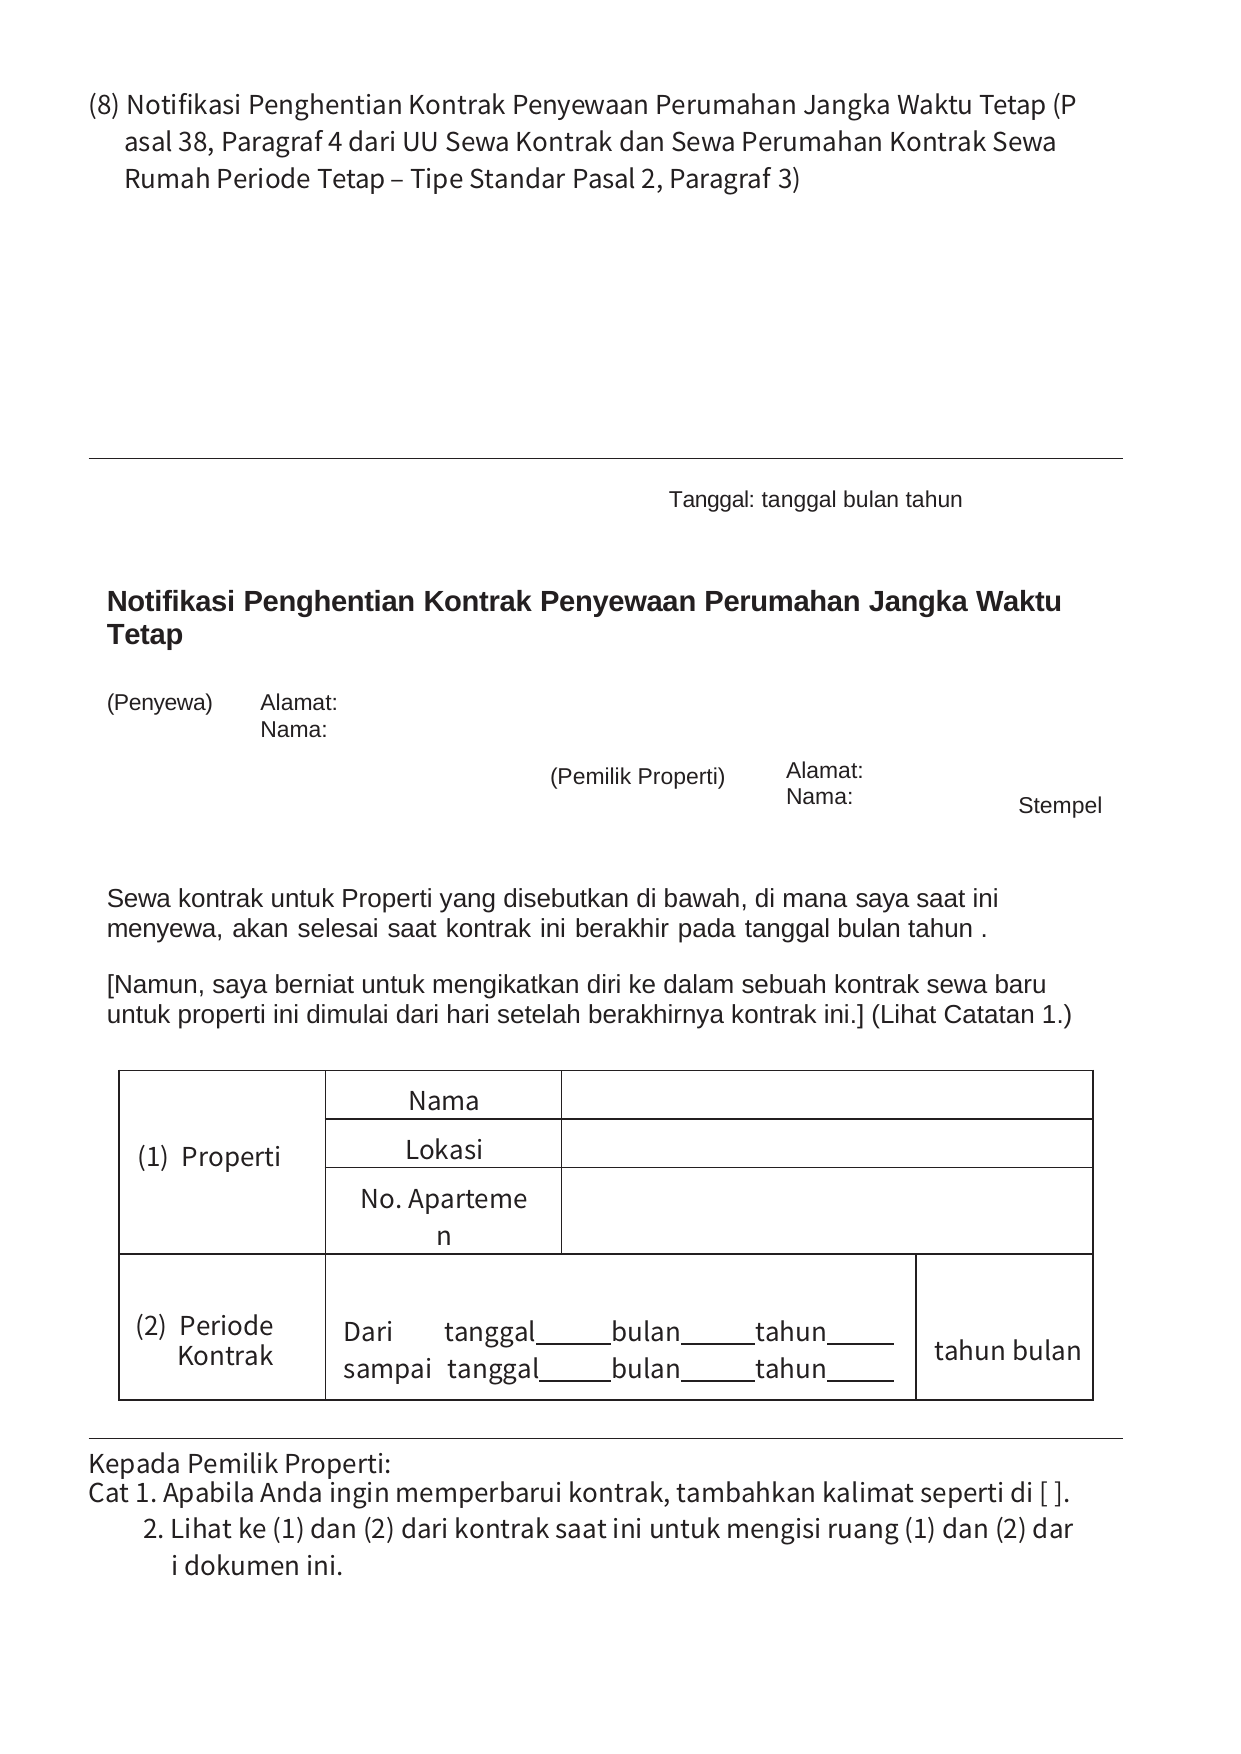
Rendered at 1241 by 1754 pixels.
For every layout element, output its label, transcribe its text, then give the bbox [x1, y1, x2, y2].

text Kepada Pemilik Properti: [88, 1450, 1119, 1479]
table_header (1) Properti [120, 1071, 325, 1253]
table_cell (2) Periode Kontrak [120, 1255, 325, 1399]
table_header Nama [326, 1071, 561, 1118]
table_cell [562, 1120, 1092, 1167]
table_header [562, 1071, 1092, 1118]
text (8) Notifikasi Penghentian Kontrak Penyewaan Perumahan Jangka Waktu Tetap (Pasal 38, Paragraf 4 dari UU Sewa Kontrak dan Sewa Perumahan Kontrak Sewa Rumah Periode Tetap – Tipe Standar Pasal 2, Paragraf 3) [88, 85, 1079, 196]
table_cell No. Apartemen [326, 1168, 561, 1253]
text Cat 1. Apabila Anda ingin memperbarui kontrak, tambahkan kalimat seperti di [ ]. [88, 1479, 1119, 1509]
table_cell tahun bulan [917, 1255, 1092, 1399]
table_cell Lokasi [326, 1120, 561, 1167]
table_cell [562, 1168, 1092, 1253]
table_cell Dari tanggal bulan tahun sampai tanggal bulan tahun [326, 1255, 915, 1399]
text 2. Lihat ke (1) dan (2) dari kontrak saat ini untuk mengisi ruang (1) dan (2) dari dokumen ini. [143, 1509, 1079, 1583]
